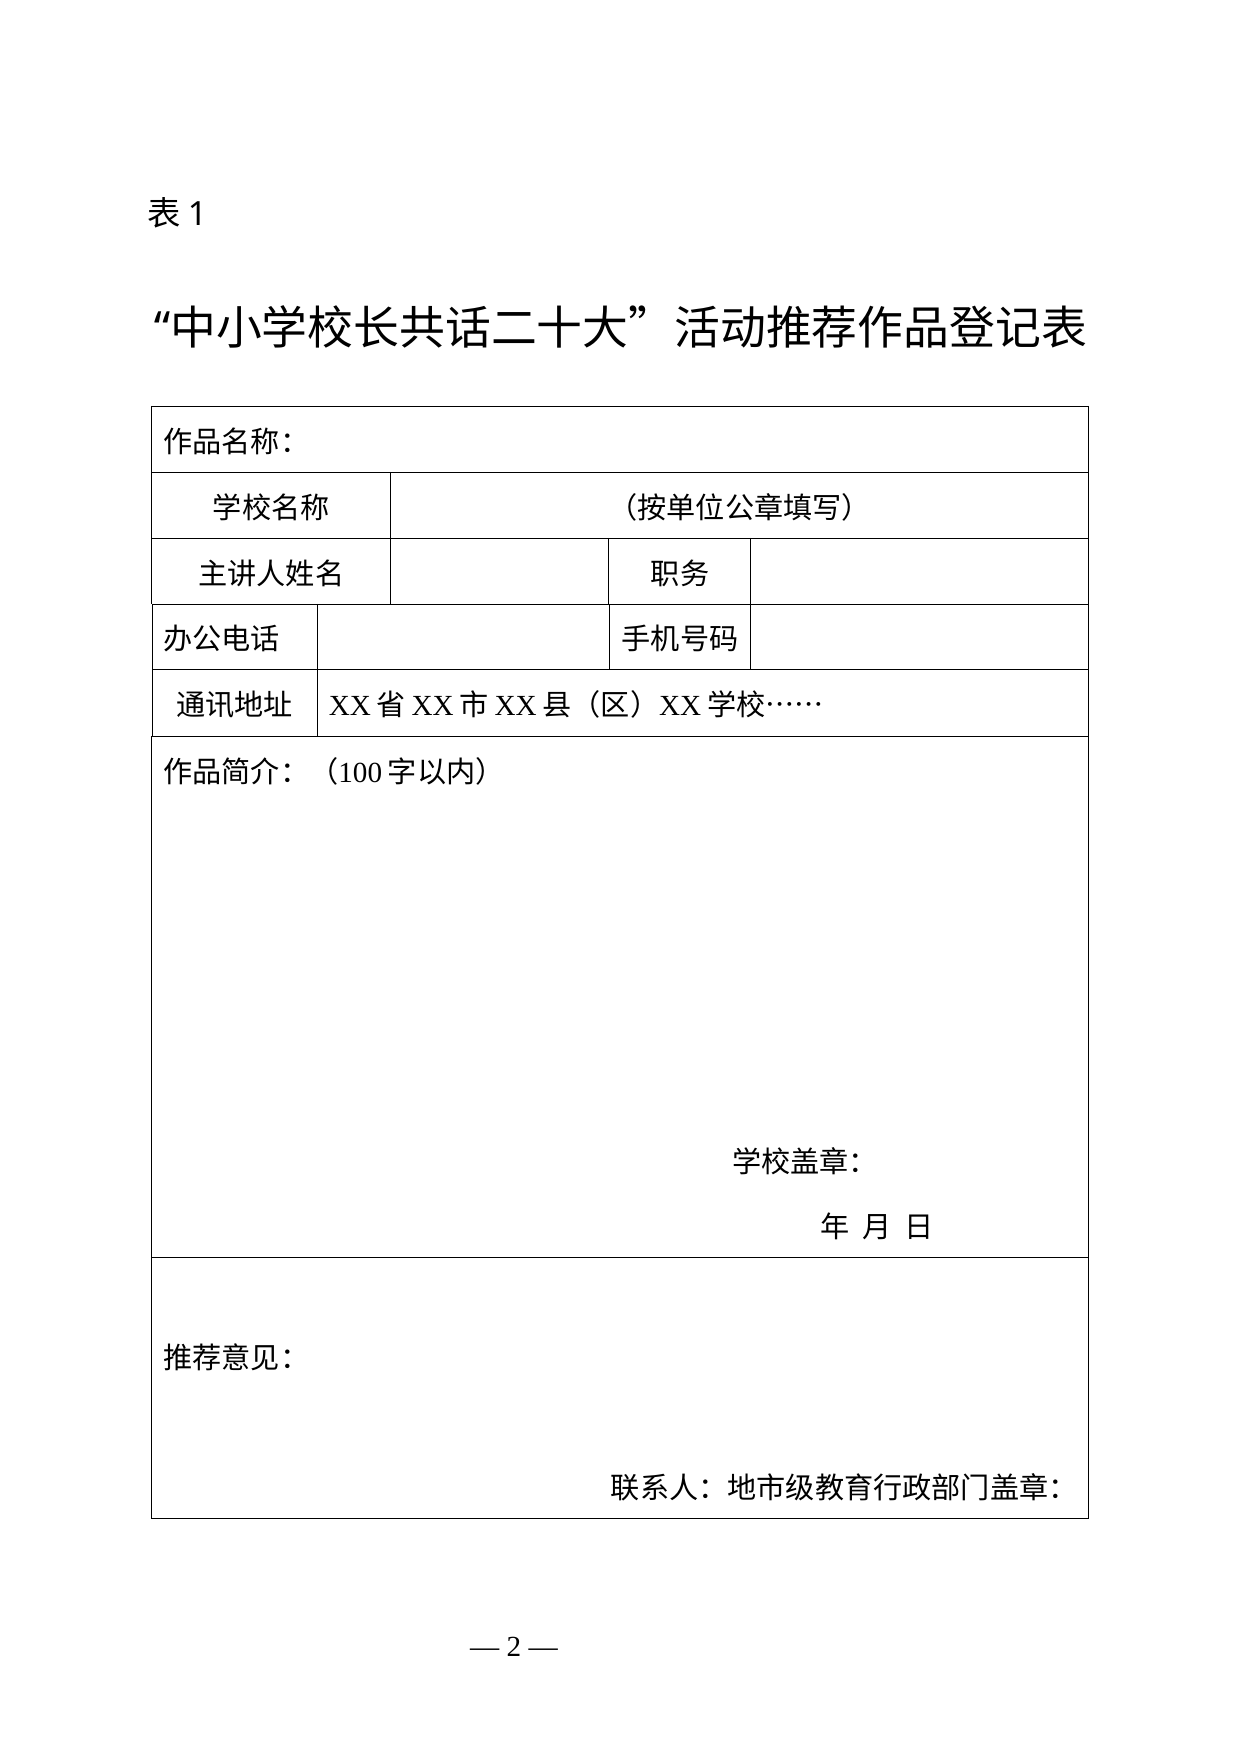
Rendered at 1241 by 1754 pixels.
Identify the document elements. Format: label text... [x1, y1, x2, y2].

table_cell 手机号码 [610, 605, 750, 669]
table_cell 学校名称 [152, 473, 390, 538]
table_cell [751, 605, 1088, 669]
table_cell （按单位公章填写） [391, 473, 1088, 538]
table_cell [152, 1258, 1088, 1518]
table_cell XX省XX市XX县（区）XX学校…… [318, 670, 1088, 736]
table_cell 作品简介：（100字以内） 学校盖章： 年 月 日 [152, 737, 1088, 1257]
table_cell 办公电话 [153, 605, 317, 669]
table_header 作品名称： [152, 407, 1088, 472]
table_cell 通讯地址 [153, 670, 317, 736]
table_cell [318, 605, 609, 669]
table_cell 主讲人姓名 [152, 539, 390, 604]
table_cell [391, 539, 608, 604]
table_cell [751, 539, 1088, 604]
text 表1 [148, 178, 1093, 243]
text “中小学校长共话二十大”活动推荐作品登记表 [148, 276, 1093, 373]
table_cell 职务 [609, 539, 750, 604]
